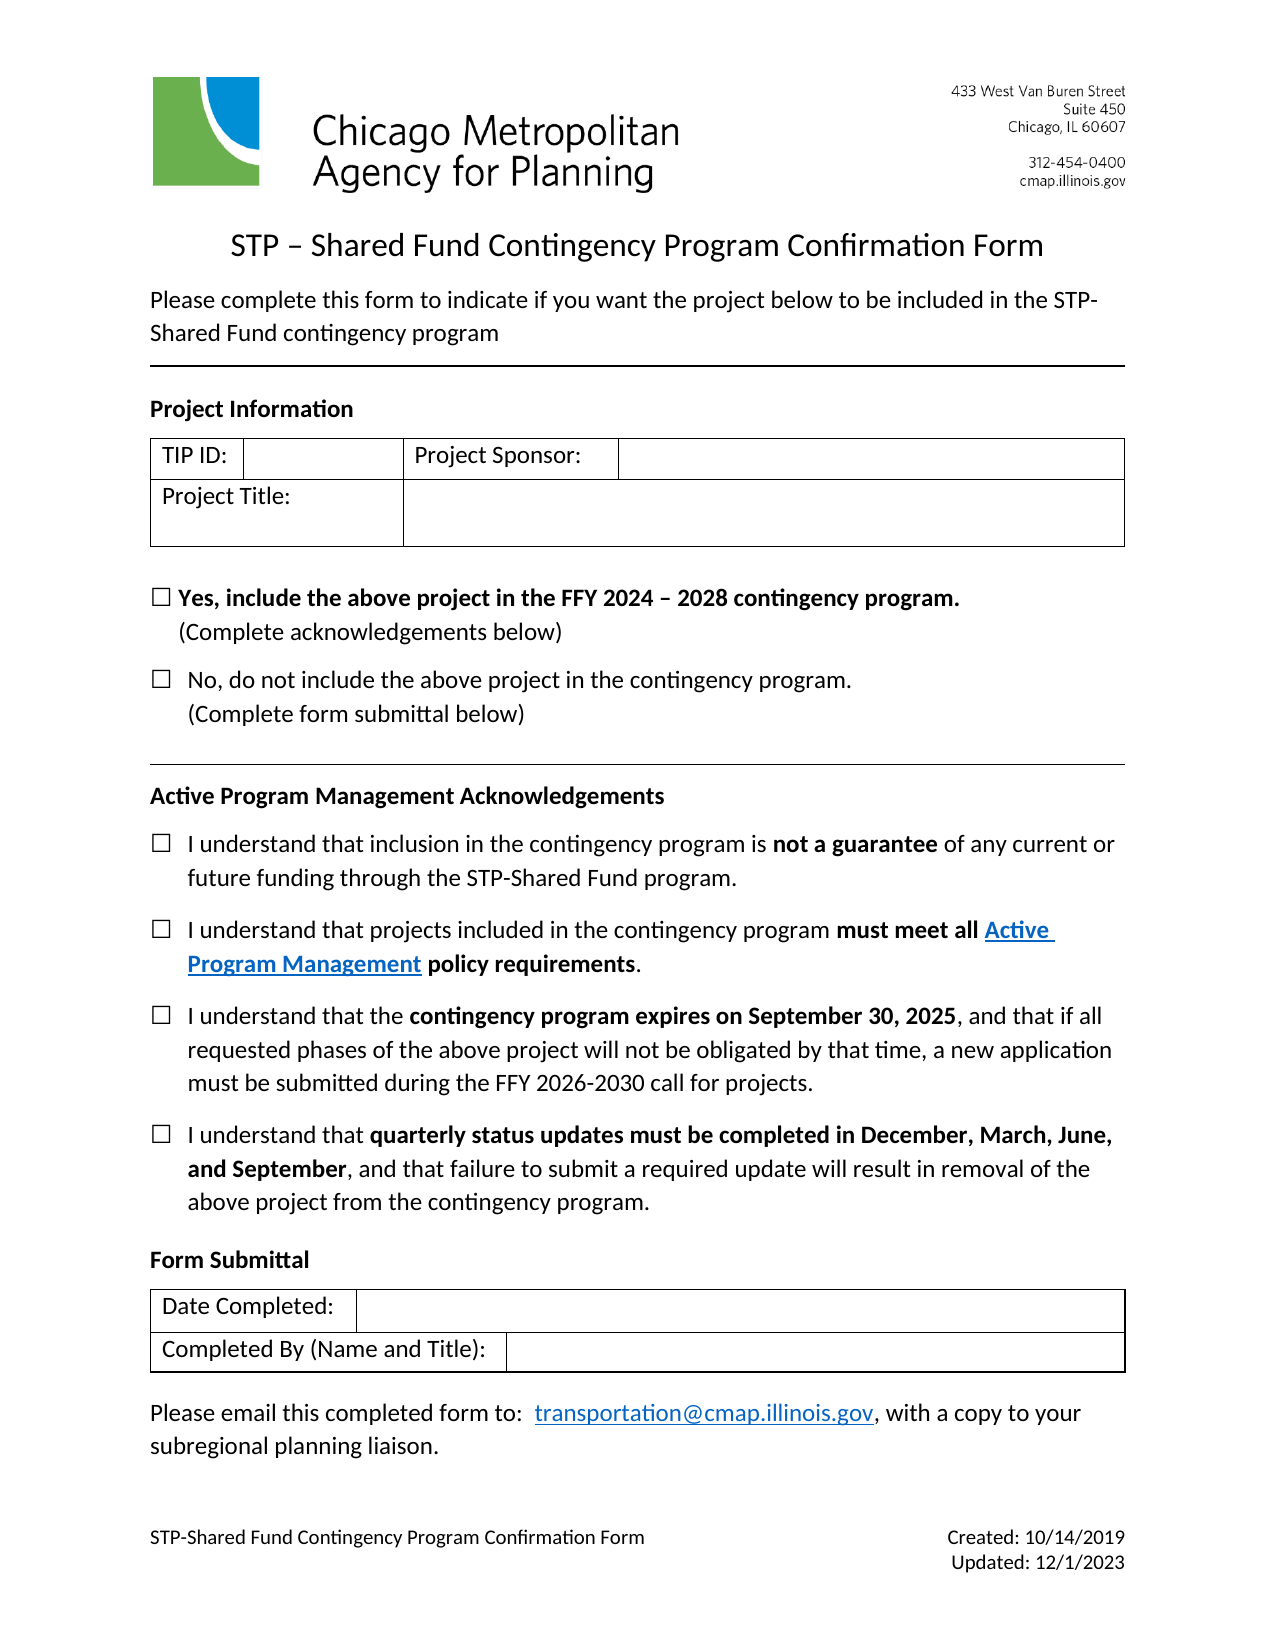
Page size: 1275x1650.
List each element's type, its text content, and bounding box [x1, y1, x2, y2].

table_cell [404, 480, 1124, 546]
text I understand that the contingency program expires on September 30, 2025, and that if all requested phases of the above project will not be obligated by that time, a new application must be submitted during the FFY 2026-2030 call for projects. [150, 997, 1125, 1097]
text STP – Shared Fund Contingency Program Confirmation Form [150, 224, 1125, 265]
table_cell Completed By (Name and Title): [151, 1333, 506, 1371]
table_header [244, 439, 403, 479]
text I understand that projects included in the contingency program must meet all Active Program Management policy requirements. [150, 911, 1125, 978]
text I understand that quarterly status updates must be completed in December, March, June, and September, and that failure to submit a required update will result in removal of the above project from the contingency program. [150, 1116, 1125, 1216]
table_header Project Sponsor: [404, 439, 618, 479]
text Please email this completed form to: transportation@cmap.illinois.gov, with a copy to your subregional planning liaison. [150, 1397, 1125, 1461]
table_header [357, 1290, 1124, 1332]
table_header Date Completed: [151, 1290, 356, 1332]
text No, do not include the above project in the contingency program. (Complete form submittal below) [150, 662, 1125, 728]
text Yes, include the above project in the FFY 2024 – 2028 contingency program. (Complete acknowledgements below) [150, 580, 1125, 647]
text Please complete this form to indicate if you want the project below to be included in the STP-Shared Fund contingency program [150, 284, 1125, 348]
text I understand that inclusion in the contingency program is not a guarantee of any current or future funding through the STP-Shared Fund program. [150, 825, 1125, 892]
table_header [619, 439, 1124, 479]
table_header TIP ID: [151, 439, 243, 479]
text Project Information [150, 393, 1125, 423]
table_cell [507, 1333, 1124, 1371]
text Form Submittal [150, 1244, 1125, 1274]
table_cell Project Title: [151, 480, 403, 546]
picture [150, 75, 1125, 193]
text Active Program Management Acknowledgements [150, 780, 1125, 811]
